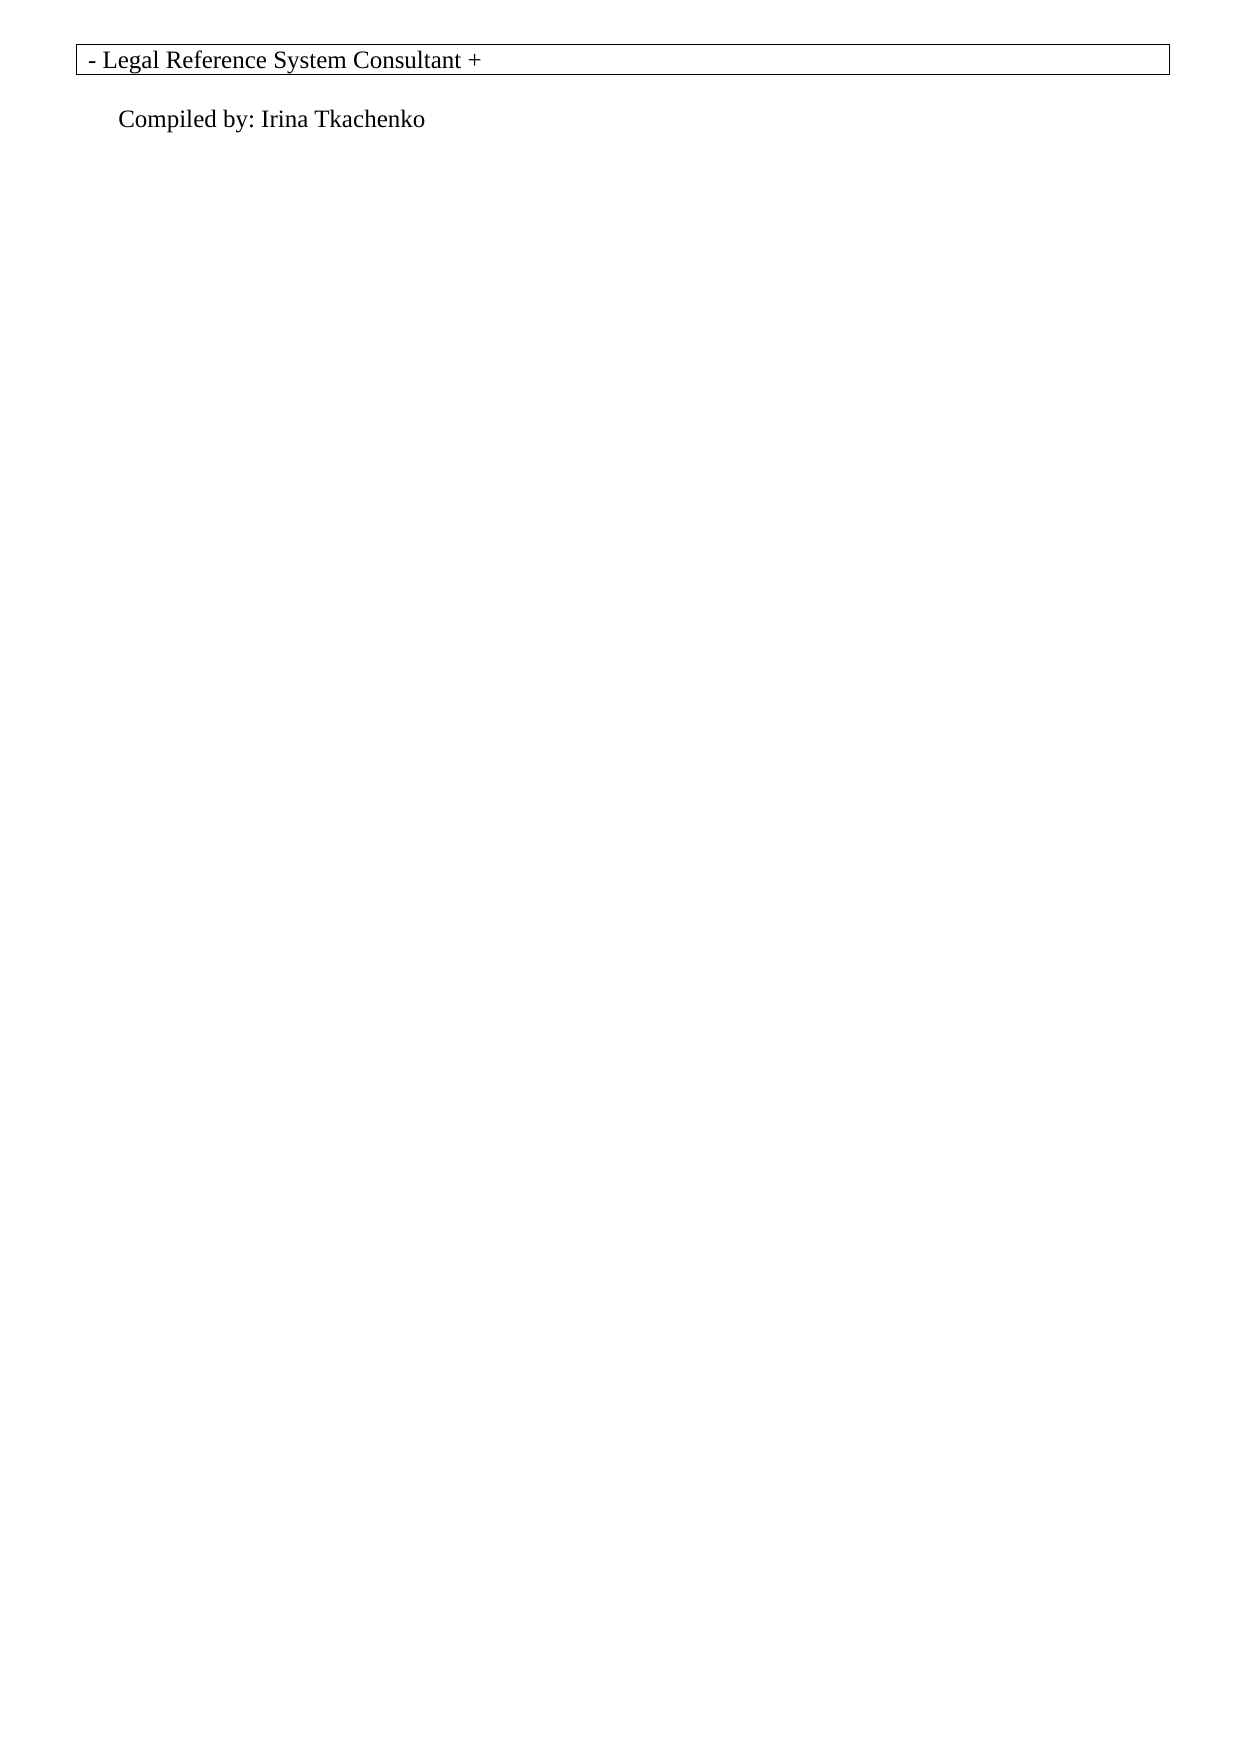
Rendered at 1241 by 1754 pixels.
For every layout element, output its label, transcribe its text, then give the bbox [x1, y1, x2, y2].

text Compiled by: Irina Tkachenko [118, 104, 1181, 133]
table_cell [77, 45, 1169, 74]
